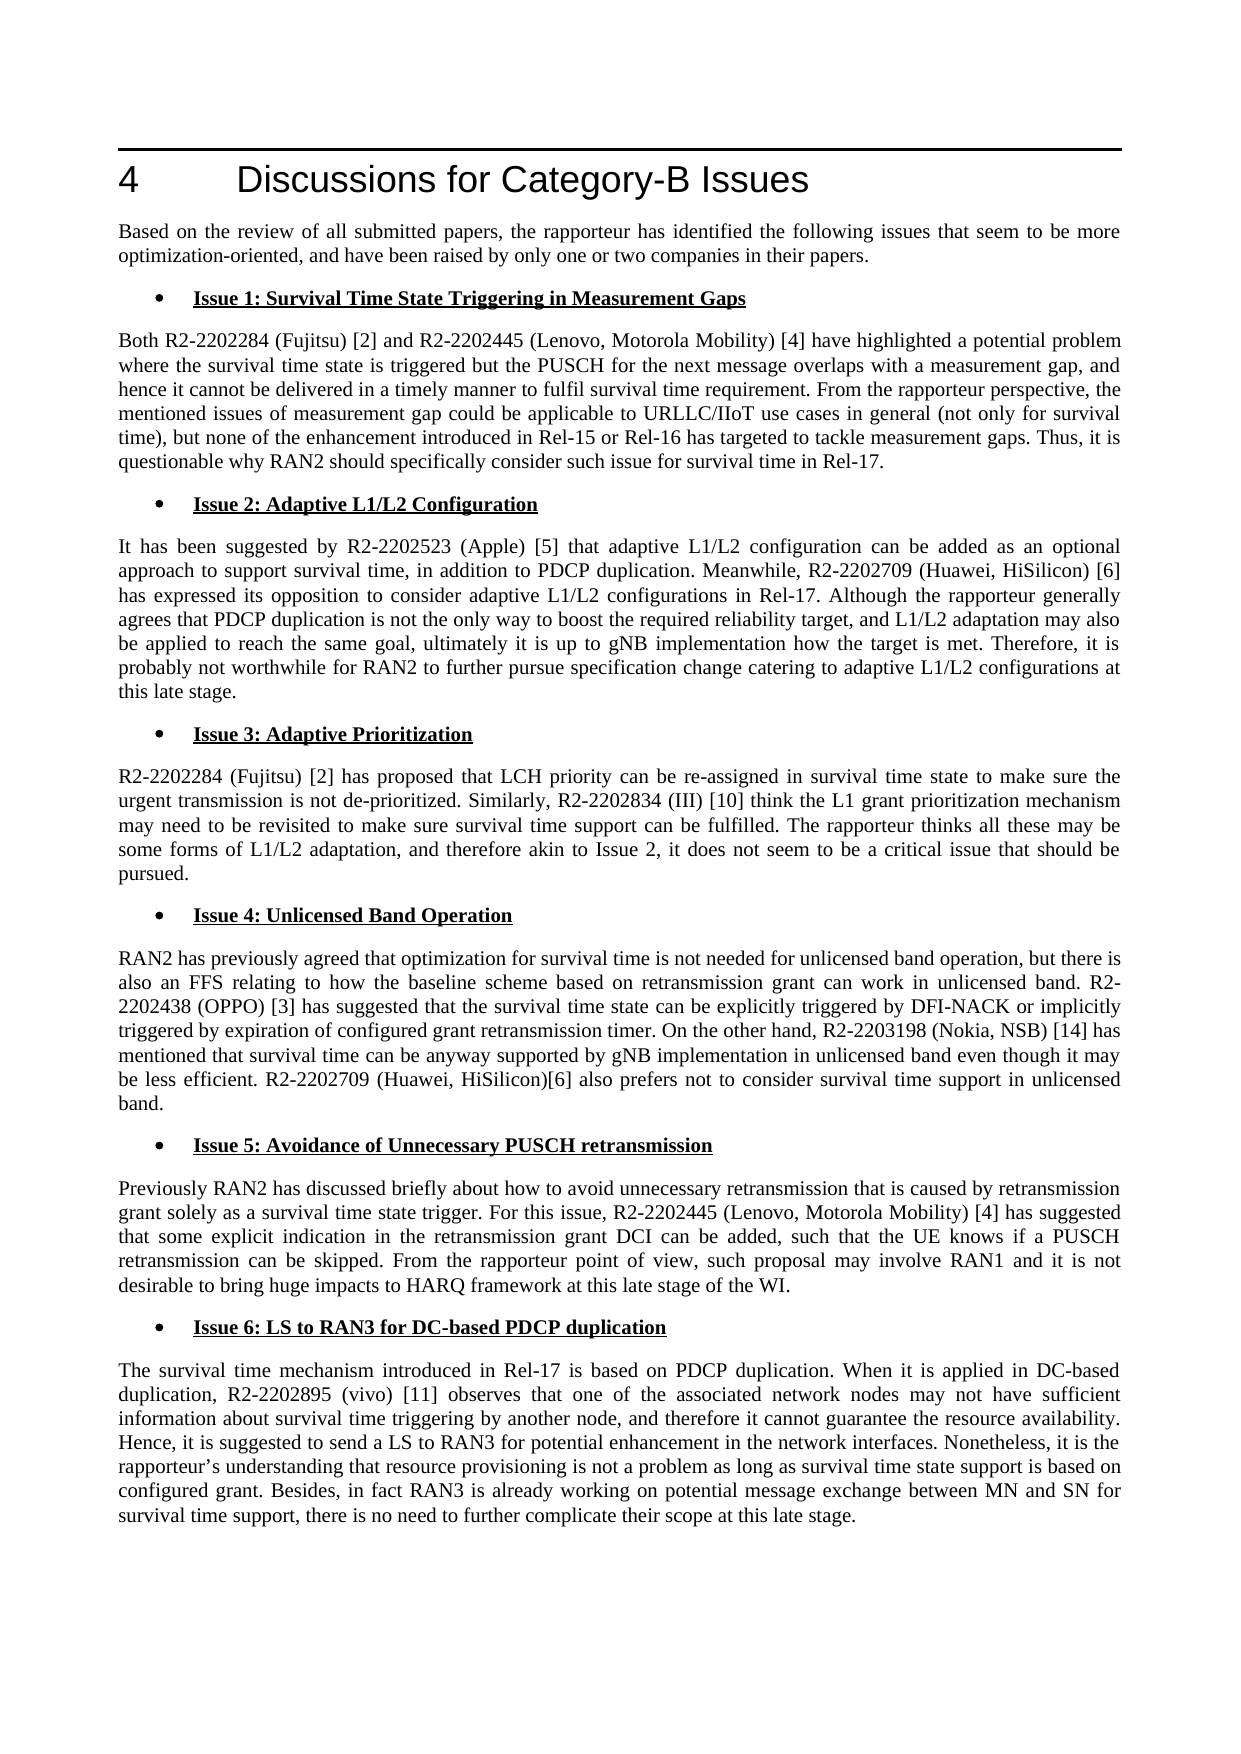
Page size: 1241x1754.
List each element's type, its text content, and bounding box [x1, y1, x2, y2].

text It has been suggested by R2-2202523 (Apple) [5] that adaptive L1/L2 configuration can be added as an optional approach to support survival time, in addition to PDCP duplication. Meanwhile, R2-2202709 (Huawei, HiSilicon) [6] has expressed its opposition to consider adaptive L1/L2 configurations in Rel-17. Although the rapporteur generally agrees that PDCP duplication is not the only way to boost the required reliability target, and L1/L2 adaptation may also be applied to reach the same goal, ultimately it is up to gNB implementation how the target is met. Therefore, it is probably not worthwhile for RAN2 to further pursue specification change catering to adaptive L1/L2 configurations at this late stage. [118, 534, 1122, 703]
text The survival time mechanism introduced in Rel-17 is based on PDCP duplication. When it is applied in DC-based duplication, R2-2202895 (vivo) [11] observes that one of the associated network nodes may not have sufficient information about survival time triggering by another node, and therefore it cannot guarantee the resource availability. Hence, it is suggested to send a LS to RAN3 for potential enhancement in the network interfaces. Nonetheless, it is the rapporteur’s understanding that resource provisioning is not a problem as long as survival time state support is based on configured grant. Besides, in fact RAN3 is already working on potential message exchange between MN and SN for survival time support, there is no need to further complicate their scope at this late stage. [118, 1358, 1122, 1527]
text Both R2-2202284 (Fujitsu) [2] and R2-2202445 (Lenovo, Motorola Mobility) [4] have highlighted a potential problem where the survival time state is triggered but the PUSCH for the next message overlaps with a measurement gap, and hence it cannot be delivered in a timely manner to fulfil survival time requirement. From the rapporteur perspective, the mentioned issues of measurement gap could be applicable to URLLC/IIoT use cases in general (not only for survival time), but none of the enhancement introduced in Rel-15 or Rel-16 has targeted to tackle measurement gaps. Thus, it is questionable why RAN2 should specifically consider such issue for survival time in Rel-17. [118, 328, 1122, 473]
list Issue 1: Survival Time State Triggering in Measurement Gaps [156, 286, 1122, 310]
text RAN2 has previously agreed that optimization for survival time is not needed for unlicensed band operation, but there is also an FFS relating to how the baseline scheme based on retransmission grant can work in unlicensed band. R2-2202438 (OPPO) [3] has suggested that the survival time state can be explicitly triggered by DFI-NACK or implicitly triggered by expiration of configured grant retransmission timer. On the other hand, R2-2203198 (Nokia, NSB) [14] has mentioned that survival time can be anyway supported by gNB implementation in unlicensed band even though it may be less efficient. R2-2202709 (Huawei, HiSilicon)[6] also prefers not to consider survival time support in unlicensed band. [118, 946, 1122, 1115]
text Based on the review of all submitted papers, the rapporteur has identified the following issues that seem to be more optimization-oriented, and have been raised by only one or two companies in their papers. [118, 219, 1122, 267]
list Issue 2: Adaptive L1/L2 Configuration [156, 492, 1122, 516]
text R2-2202284 (Fujitsu) [2] has proposed that LCH priority can be re-assigned in survival time state to make sure the urgent transmission is not de-prioritized. Similarly, R2-2202834 (III) [10] think the L1 grant prioritization mechanism may need to be revisited to make sure survival time support can be fulfilled. The rapporteur thinks all these may be some forms of L1/L2 adaptation, and therefore akin to Issue 2, it does not seem to be a critical issue that should be pursued. [118, 764, 1122, 885]
text Previously RAN2 has discussed briefly about how to avoid unnecessary retransmission that is caused by retransmission grant solely as a survival time state trigger. For this issue, R2-2202445 (Lenovo, Motorola Mobility) [4] has suggested that some explicit indication in the retransmission grant DCI can be added, such that the UE knows if a PUSCH retransmission can be skipped. From the rapporteur point of view, such proposal may involve RAN1 and it is not desirable to bring huge impacts to HARQ framework at this late stage of the WI. [118, 1176, 1122, 1297]
list Issue 5: Avoidance of Unnecessary PUSCH retransmission [156, 1133, 1122, 1157]
subtitle 4 Discussions for Category-B Issues [118, 151, 1122, 200]
list Issue 4: Unlicensed Band Operation [156, 903, 1122, 927]
list Issue 6: LS to RAN3 for DC-based PDCP duplication [156, 1315, 1122, 1339]
list Issue 3: Adaptive Prioritization [156, 722, 1122, 746]
